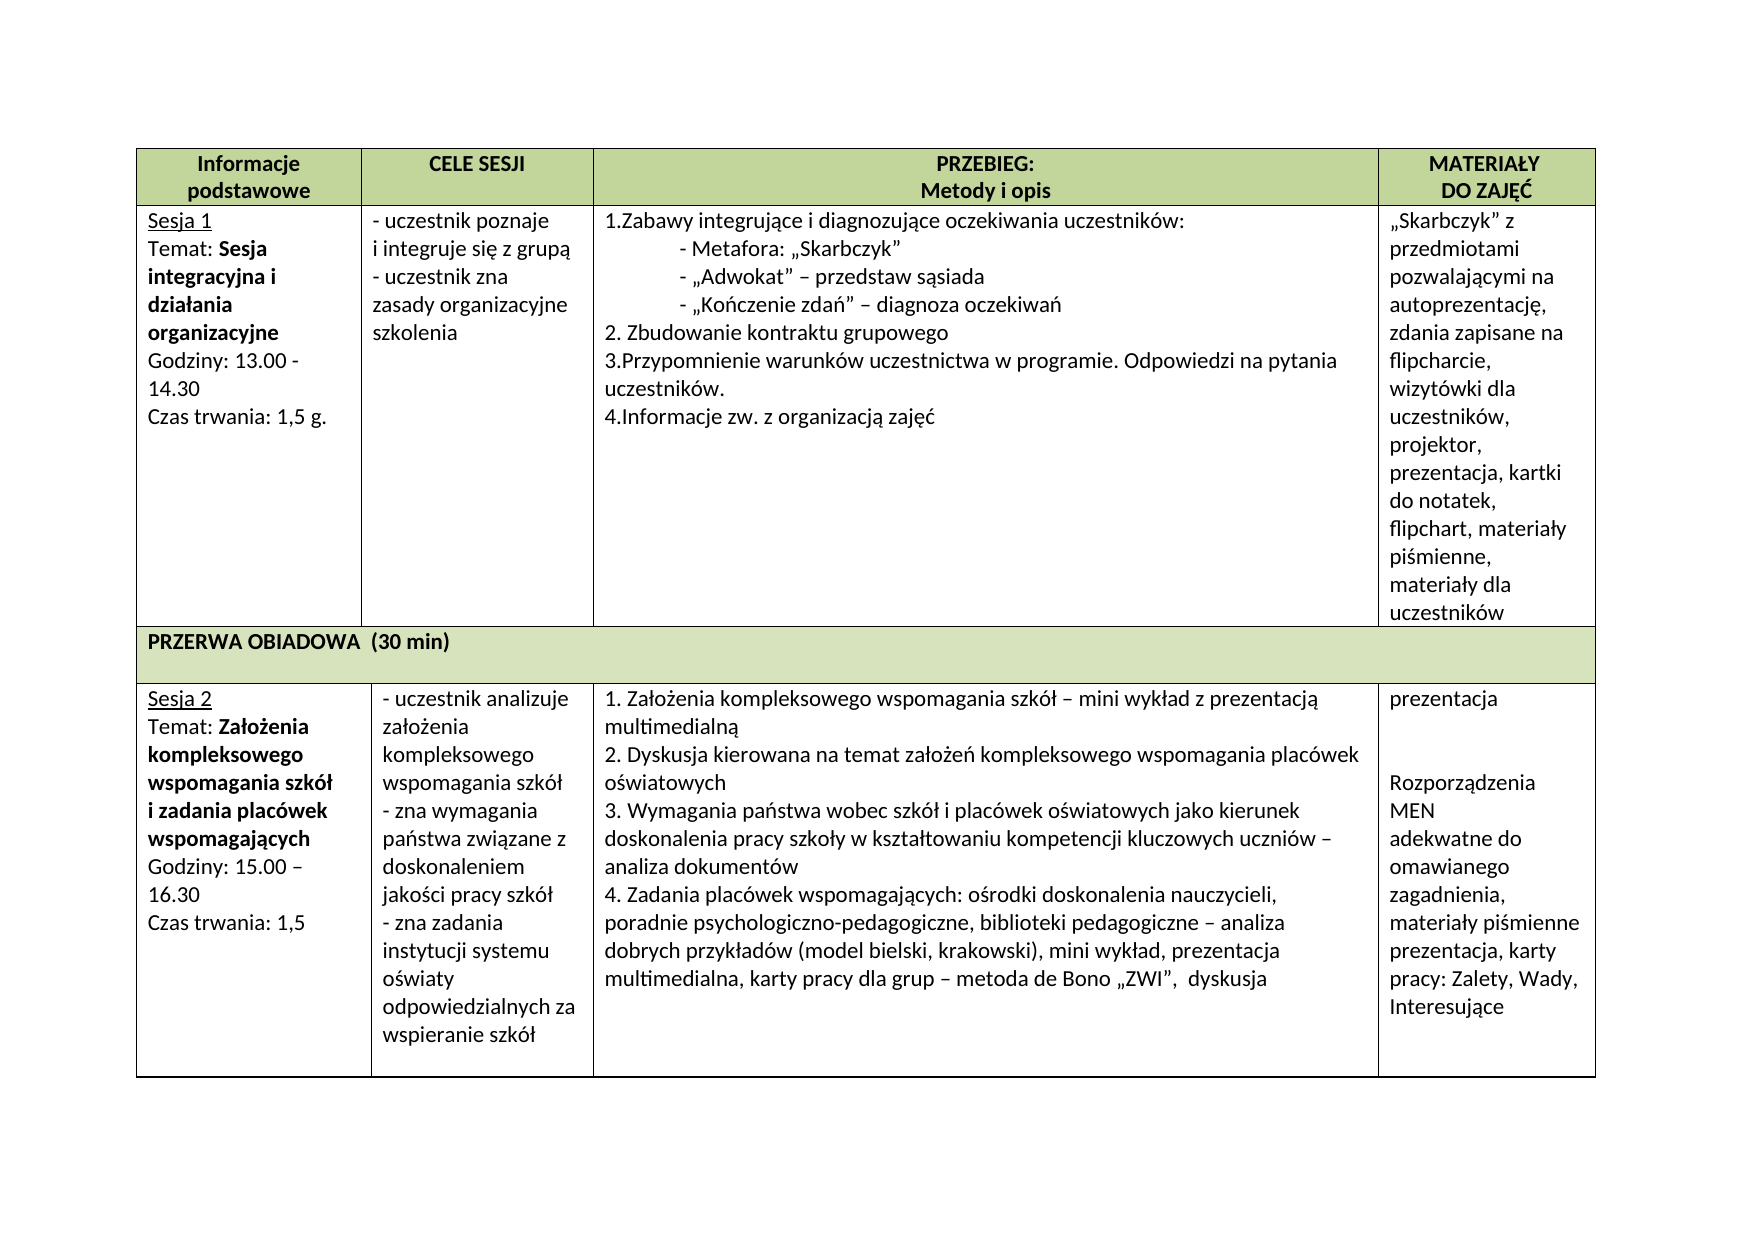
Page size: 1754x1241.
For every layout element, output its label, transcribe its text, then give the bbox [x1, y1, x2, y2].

table_cell prezentacja Rozporządzenia MEN adekwatne do omawianego zagadnienia, materiały piśmienne prezentacja, karty pracy: Zalety, Wady, Interesujące [1379, 684, 1595, 1076]
table_cell Informacje podstawowe [137, 149, 361, 205]
table_cell CELE SESJI [362, 149, 593, 205]
table_cell 1.Zabawy integrujące i diagnozujące oczekiwania uczestników: - Metafora: „Skarbczyk” - „Adwokat” – przedstaw sąsiada - „Kończenie zdań” – diagnoza oczekiwań 2. Zbudowanie kontraktu grupowego 3.Przypomnienie warunków uczestnictwa w programie. Odpowiedzi na pytania uczestników. 4.Informacje zw. z organizacją zajęć [594, 206, 1378, 626]
table_cell - uczestnik analizuje założenia kompleksowego wspomagania szkół - zna wymagania państwa związane z doskonaleniem jakości pracy szkół - zna zadania instytucji systemu oświaty odpowiedzialnych za wspieranie szkół [372, 684, 593, 1076]
table_cell 1. Założenia kompleksowego wspomagania szkół – mini wykład z prezentacją multimedialną 2. Dyskusja kierowana na temat założeń kompleksowego wspomagania placówek oświatowych 3. Wymagania państwa wobec szkół i placówek oświatowych jako kierunek doskonalenia pracy szkoły w kształtowaniu kompetencji kluczowych uczniów – analiza dokumentów 4. Zadania placówek wspomagających: ośrodki doskonalenia nauczycieli, poradnie psychologiczno-pedagogiczne, biblioteki pedagogiczne – analiza dobrych przykładów (model bielski, krakowski), mini wykład, prezentacja multimedialna, karty pracy dla grup – metoda de Bono „ZWI”, dyskusja [594, 684, 1378, 1076]
table_cell MATERIAŁY DO ZAJĘĆ [1379, 149, 1595, 205]
table_cell PRZERWA OBIADOWA (30 min) [137, 627, 1595, 683]
table_cell „Skarbczyk” z przedmiotami pozwalającymi na autoprezentację, zdania zapisane na flipcharcie, wizytówki dla uczestników, projektor, prezentacja, kartki do notatek, flipchart, materiały piśmienne, materiały dla uczestników [1379, 206, 1595, 626]
table_cell Sesja 1 Temat: Sesja integracyjna i działania organizacyjne Godziny: 13.00 -14.30 Czas trwania: 1,5 g. [137, 206, 361, 626]
table_cell Sesja 2 Temat: Założenia kompleksowego wspomagania szkół i zadania placówek wspomagających Godziny: 15.00 – 16.30 Czas trwania: 1,5 [137, 684, 371, 1076]
table_cell - uczestnik poznaje i integruje się z grupą - uczestnik zna zasady organizacyjne szkolenia [362, 206, 593, 626]
table_cell PRZEBIEG: Metody i opis [594, 149, 1378, 205]
